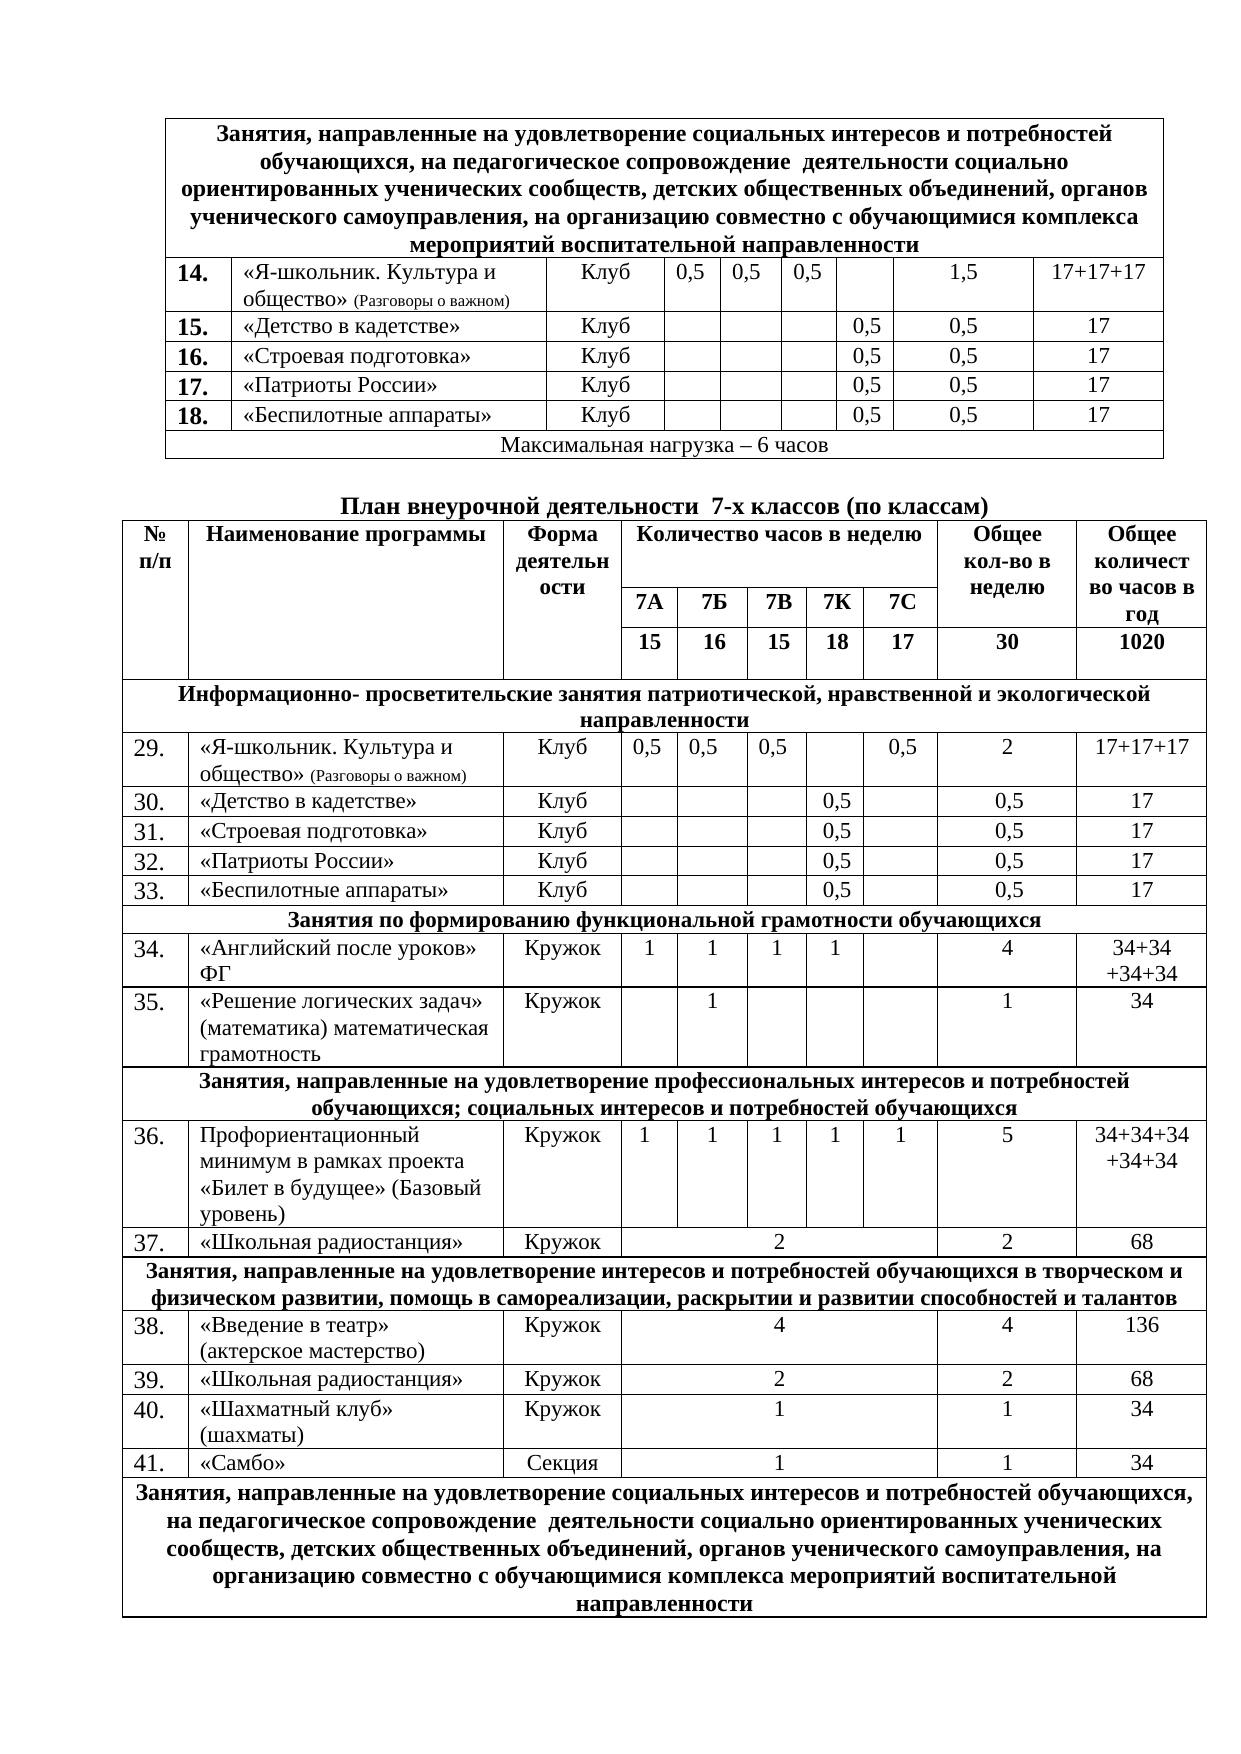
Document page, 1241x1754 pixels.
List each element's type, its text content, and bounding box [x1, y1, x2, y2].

table_cell Клуб [547, 342, 664, 371]
table_cell 0,5 [894, 312, 1033, 341]
table_cell [864, 817, 937, 846]
table_header Общее кол-во в неделю [938, 521, 1076, 627]
table_cell 1 [864, 1121, 937, 1227]
table_cell 1 [622, 1449, 937, 1477]
table_cell 7А [622, 588, 677, 627]
table_cell Секция [504, 1449, 621, 1477]
table_cell 0,5 [938, 817, 1076, 846]
table_cell 7К [807, 588, 863, 627]
table_cell 0,5 [894, 372, 1033, 400]
table_cell [782, 401, 836, 430]
table_cell 34 [1077, 1395, 1206, 1447]
table_cell 0,5 [837, 372, 893, 400]
table_cell [123, 1365, 188, 1394]
table_cell 0,5 [894, 401, 1033, 430]
table_cell [123, 876, 188, 905]
table_cell 0,5 [837, 342, 893, 371]
table_cell 17 [1077, 876, 1206, 905]
table_cell 0,5 [938, 787, 1076, 816]
table_cell 1,5 [894, 258, 1033, 311]
table_cell 17+17+17 [1034, 258, 1163, 311]
table_cell 1 [748, 1121, 806, 1227]
table_cell 34 [1077, 1449, 1206, 1477]
table_cell 17 [1077, 817, 1206, 846]
table_cell 0,5 [807, 876, 863, 905]
table_cell 1 [678, 934, 747, 986]
table_cell 17 [1077, 847, 1206, 875]
table_cell Занятия, направленные на удовлетворение интересов и потребностей обучающихся в творческом и физическом развитии, помощь в самореализации, раскрытии и развитии способностей и талантов [123, 1258, 1206, 1310]
table_cell 7В [748, 588, 806, 627]
table_cell Кружок [504, 1228, 621, 1256]
table_cell Клуб [504, 817, 621, 846]
table_cell 34 [1077, 988, 1206, 1066]
table_cell 1 [622, 1121, 677, 1227]
table_cell [622, 787, 677, 816]
table_cell «Решение логических задач» (математика) математическая грамотность [189, 988, 503, 1066]
table_cell 0,5 [864, 733, 937, 786]
table_cell «Беспилотные аппараты» [189, 876, 503, 905]
table_cell [665, 401, 720, 430]
table_cell 18 [807, 628, 863, 678]
table_cell 17 [1034, 401, 1163, 430]
table_cell Максимальная нагрузка – 6 часов [166, 431, 1163, 457]
table_cell Клуб [547, 372, 664, 400]
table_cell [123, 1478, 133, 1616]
table_cell «Я-школьник. Культура и общество» (Разговоры о важном) [189, 733, 503, 786]
table_header Количество часов в неделю [622, 521, 937, 587]
table_cell Кружок [504, 1395, 621, 1447]
table_cell 4 [938, 934, 1076, 986]
table_cell «Патриоты России» [232, 372, 546, 400]
table_cell [123, 787, 188, 816]
table_cell [748, 988, 806, 1066]
table_cell 4 [938, 1311, 1076, 1364]
table_cell 1 [622, 1395, 937, 1447]
table_cell [782, 312, 836, 341]
table_cell [123, 1449, 188, 1477]
table_cell «Беспилотные аппараты» [232, 401, 546, 430]
table_cell Клуб [504, 787, 621, 816]
table_cell [782, 342, 836, 371]
table_cell 17 [864, 628, 937, 678]
table_cell [748, 876, 806, 905]
table_cell Кружок [504, 1311, 621, 1364]
table_cell [864, 934, 937, 986]
table_cell Профориентационный минимум в рамках проекта «Билет в будущее» (Базовый уровень) [189, 1121, 503, 1227]
table_cell 0,5 [721, 258, 781, 311]
table_cell [123, 934, 188, 986]
table_cell Кружок [504, 1121, 621, 1227]
table_cell Клуб [547, 401, 664, 430]
table_cell [837, 258, 893, 311]
table_cell 2 [938, 1365, 1076, 1394]
table_cell [721, 401, 781, 430]
table_cell 2 [938, 733, 1076, 786]
table_cell 1 [622, 934, 677, 986]
table_cell 1 [938, 1449, 1076, 1477]
table_cell 0,5 [837, 312, 893, 341]
table_cell 1 [938, 1395, 1076, 1447]
table_cell «Введение в театр» (актерское мастерство) [189, 1311, 503, 1364]
table_cell 0,5 [678, 733, 747, 786]
table_cell 1020 [1077, 628, 1206, 678]
table_cell 2 [622, 1365, 937, 1394]
table_cell 2 [938, 1228, 1076, 1256]
table_cell 5 [938, 1121, 1076, 1227]
table_cell [622, 876, 677, 905]
table_cell [622, 988, 677, 1066]
table_cell 17 [1034, 372, 1163, 400]
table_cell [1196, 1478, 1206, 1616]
table_cell [782, 372, 836, 400]
table_cell 1 [748, 934, 806, 986]
text План внеурочной деятельности 7-х классов (по классам) [177, 491, 1152, 519]
table_cell [864, 787, 937, 816]
table_cell 0,5 [665, 258, 720, 311]
table_cell 1 [938, 988, 1076, 1066]
table_cell «Строевая подготовка» [189, 817, 503, 846]
table_cell Занятия по формированию функциональной грамотности обучающихся [123, 906, 1206, 933]
table_cell [721, 372, 781, 400]
table_cell Клуб [504, 847, 621, 875]
table_cell 0,5 [782, 258, 836, 311]
table_cell [123, 1395, 188, 1447]
table_cell 0,5 [807, 787, 863, 816]
table_cell «Я-школьник. Культура и общество» (Разговоры о важном) [232, 258, 546, 311]
table_cell 68 [1077, 1228, 1206, 1256]
table_cell 0,5 [622, 733, 677, 786]
table_cell 17 [1034, 312, 1163, 341]
table_cell [123, 817, 188, 846]
table_cell Занятия, направленные на удовлетворение профессиональных интересов и потребностей обучающихся; социальных интересов и потребностей обучающихся [123, 1068, 1206, 1120]
table_cell [123, 1121, 188, 1227]
table_header Общее количество часов в год [1077, 521, 1206, 627]
table_cell 15 [622, 628, 677, 678]
table_cell 0,5 [807, 847, 863, 875]
table_cell «Английский после уроков» ФГ [189, 934, 503, 986]
table_cell «Самбо» [189, 1449, 503, 1477]
table_cell 136 [1077, 1311, 1206, 1364]
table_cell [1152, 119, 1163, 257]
table_cell [864, 988, 937, 1066]
table_cell [665, 312, 720, 341]
table_cell [678, 787, 747, 816]
table_header Форма деятельности [504, 521, 621, 678]
table_cell 0,5 [938, 847, 1076, 875]
table_cell [864, 876, 937, 905]
table_cell 30 [938, 628, 1076, 678]
table_cell 7С [864, 588, 937, 627]
table_cell 1 [807, 1121, 863, 1227]
table_cell [678, 847, 747, 875]
table_cell [748, 817, 806, 846]
table_cell «Школьная радиостанция» [189, 1365, 503, 1394]
table_cell [807, 733, 863, 786]
table_cell [678, 876, 747, 905]
table_cell 4 [622, 1311, 937, 1364]
table_cell 2 [622, 1228, 937, 1256]
table_cell 0,5 [938, 876, 1076, 905]
table_header № п/п [123, 521, 188, 678]
table_header Наименование программы [189, 521, 503, 678]
table_cell «Строевая подготовка» [232, 342, 546, 371]
table_cell «Патриоты России» [189, 847, 503, 875]
table_cell [665, 372, 720, 400]
table_cell 0,5 [894, 342, 1033, 371]
table_cell 0,5 [837, 401, 893, 430]
table_cell 1 [678, 1121, 747, 1227]
table_cell Клуб [504, 733, 621, 786]
table_cell [748, 787, 806, 816]
table_cell Кружок [504, 1365, 621, 1394]
table_cell [166, 372, 231, 400]
table_cell 0,5 [748, 733, 806, 786]
table_cell «Шахматный клуб» (шахматы) [189, 1395, 503, 1447]
table_cell 34+34+34+34+34 [1077, 1121, 1206, 1227]
table_cell [123, 988, 188, 1066]
table_cell 68 [1077, 1365, 1206, 1394]
table_cell Кружок [504, 988, 621, 1066]
table_cell Клуб [504, 876, 621, 905]
table_cell Кружок [504, 934, 621, 986]
table_cell Клуб [547, 312, 664, 341]
table_cell [166, 342, 231, 371]
table_cell 7Б [678, 588, 747, 627]
table_cell [123, 847, 188, 875]
table_cell [166, 312, 231, 341]
table_cell [807, 988, 863, 1066]
table_cell 16 [678, 628, 747, 678]
table_cell Клуб [547, 258, 664, 311]
table_cell [721, 312, 781, 341]
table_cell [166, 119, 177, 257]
table_cell [678, 817, 747, 846]
table_cell [166, 258, 231, 311]
table_cell 0,5 [807, 817, 863, 846]
table_cell 17 [1077, 787, 1206, 816]
table_cell Информационно- просветительские занятия патриотической, нравственной и экологической направленности [123, 680, 1206, 732]
table_cell «Школьная радиостанция» [189, 1228, 503, 1256]
table_cell [721, 342, 781, 371]
table_cell [665, 342, 720, 371]
table_cell [123, 733, 188, 786]
table_cell 34+34 +34+34 [1077, 934, 1206, 986]
table_cell [123, 1228, 188, 1256]
table_cell [748, 847, 806, 875]
table_cell 1 [807, 934, 863, 986]
table_cell 17 [1034, 342, 1163, 371]
table_cell «Детство в кадетстве» [232, 312, 546, 341]
table_cell «Детство в кадетстве» [189, 787, 503, 816]
table_cell 15 [748, 628, 806, 678]
table_cell [864, 847, 937, 875]
table_cell [123, 1311, 188, 1364]
table_cell [622, 817, 677, 846]
table_cell [166, 401, 231, 430]
table_cell 1 [678, 988, 747, 1066]
table_cell 17+17+17 [1077, 733, 1206, 786]
table_cell [622, 847, 677, 875]
